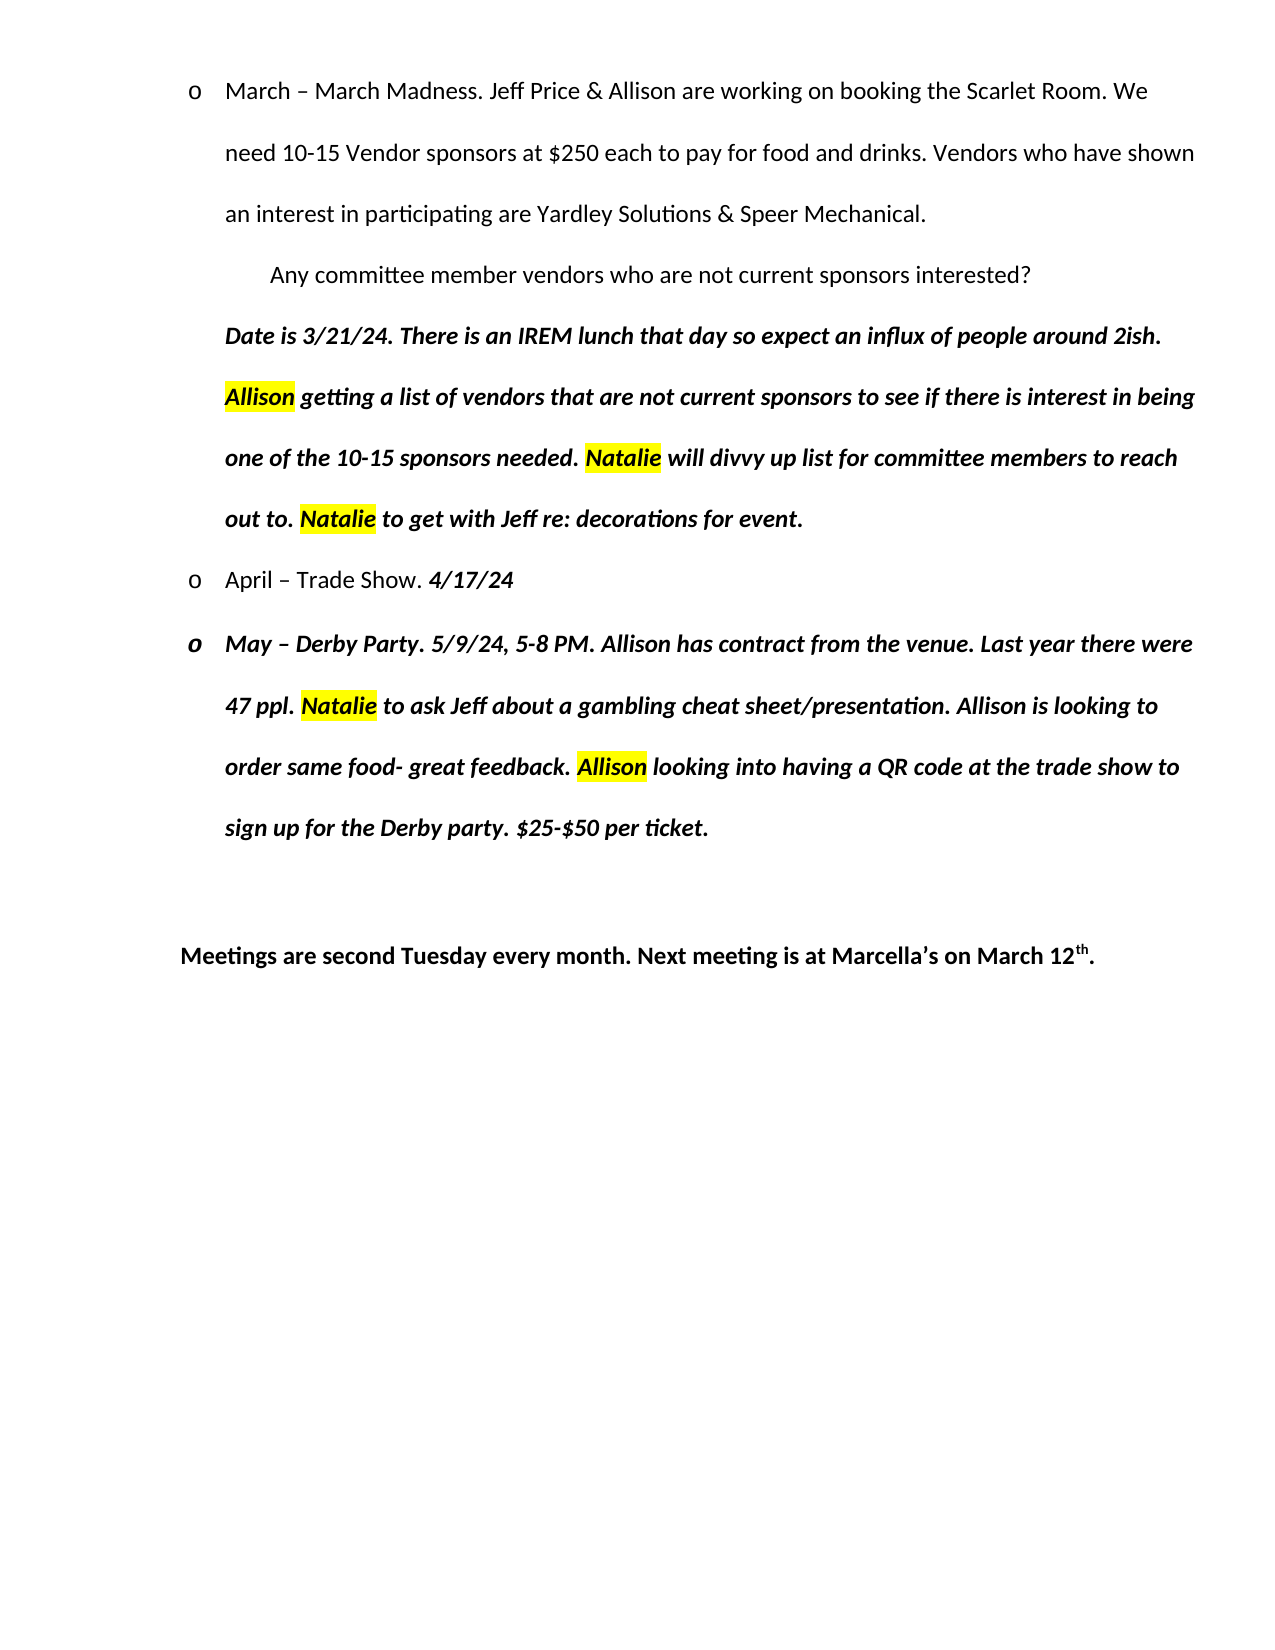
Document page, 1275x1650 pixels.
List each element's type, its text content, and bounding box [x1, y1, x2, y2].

text Meetings are second Tuesday every month. Next meeting is at Marcella’s on March 12th. [75, 940, 1200, 970]
list May – Derby Party. 5/9/24, 5-8 PM. Allison has contract from the venue. Last year there were 47 ppl. Natalie to ask Jeff about a gambling cheat sheet/presentation. Allison is looking to order same food- great feedback. Allison looking into having a QR code at the trade show to sign up for the Derby party. $25-$50 per ticket. [187, 628, 1200, 843]
list March – March Madness. Jeff Price & Allison are working on booking the Scarlet Room. We need 10-15 Vendor sponsors at $250 each to pay for food and drinks. Vendors who have shown an interest in participating are Yardley Solutions & Speer Mechanical. Any committee member vendors who are not current sponsors interested? [187, 75, 1200, 290]
list April – Trade Show. 4/17/24 [187, 564, 1200, 596]
list Date is 3/21/24. There is an IREM lunch that day so expect an influx of people around 2ish. Allison getting a list of vendors that are not current sponsors to see if there is interest in being one of the 10-15 sponsors needed. Natalie will divvy up list for committee members to reach out to. Natalie to get with Jeff re: decorations for event. [225, 320, 1200, 534]
